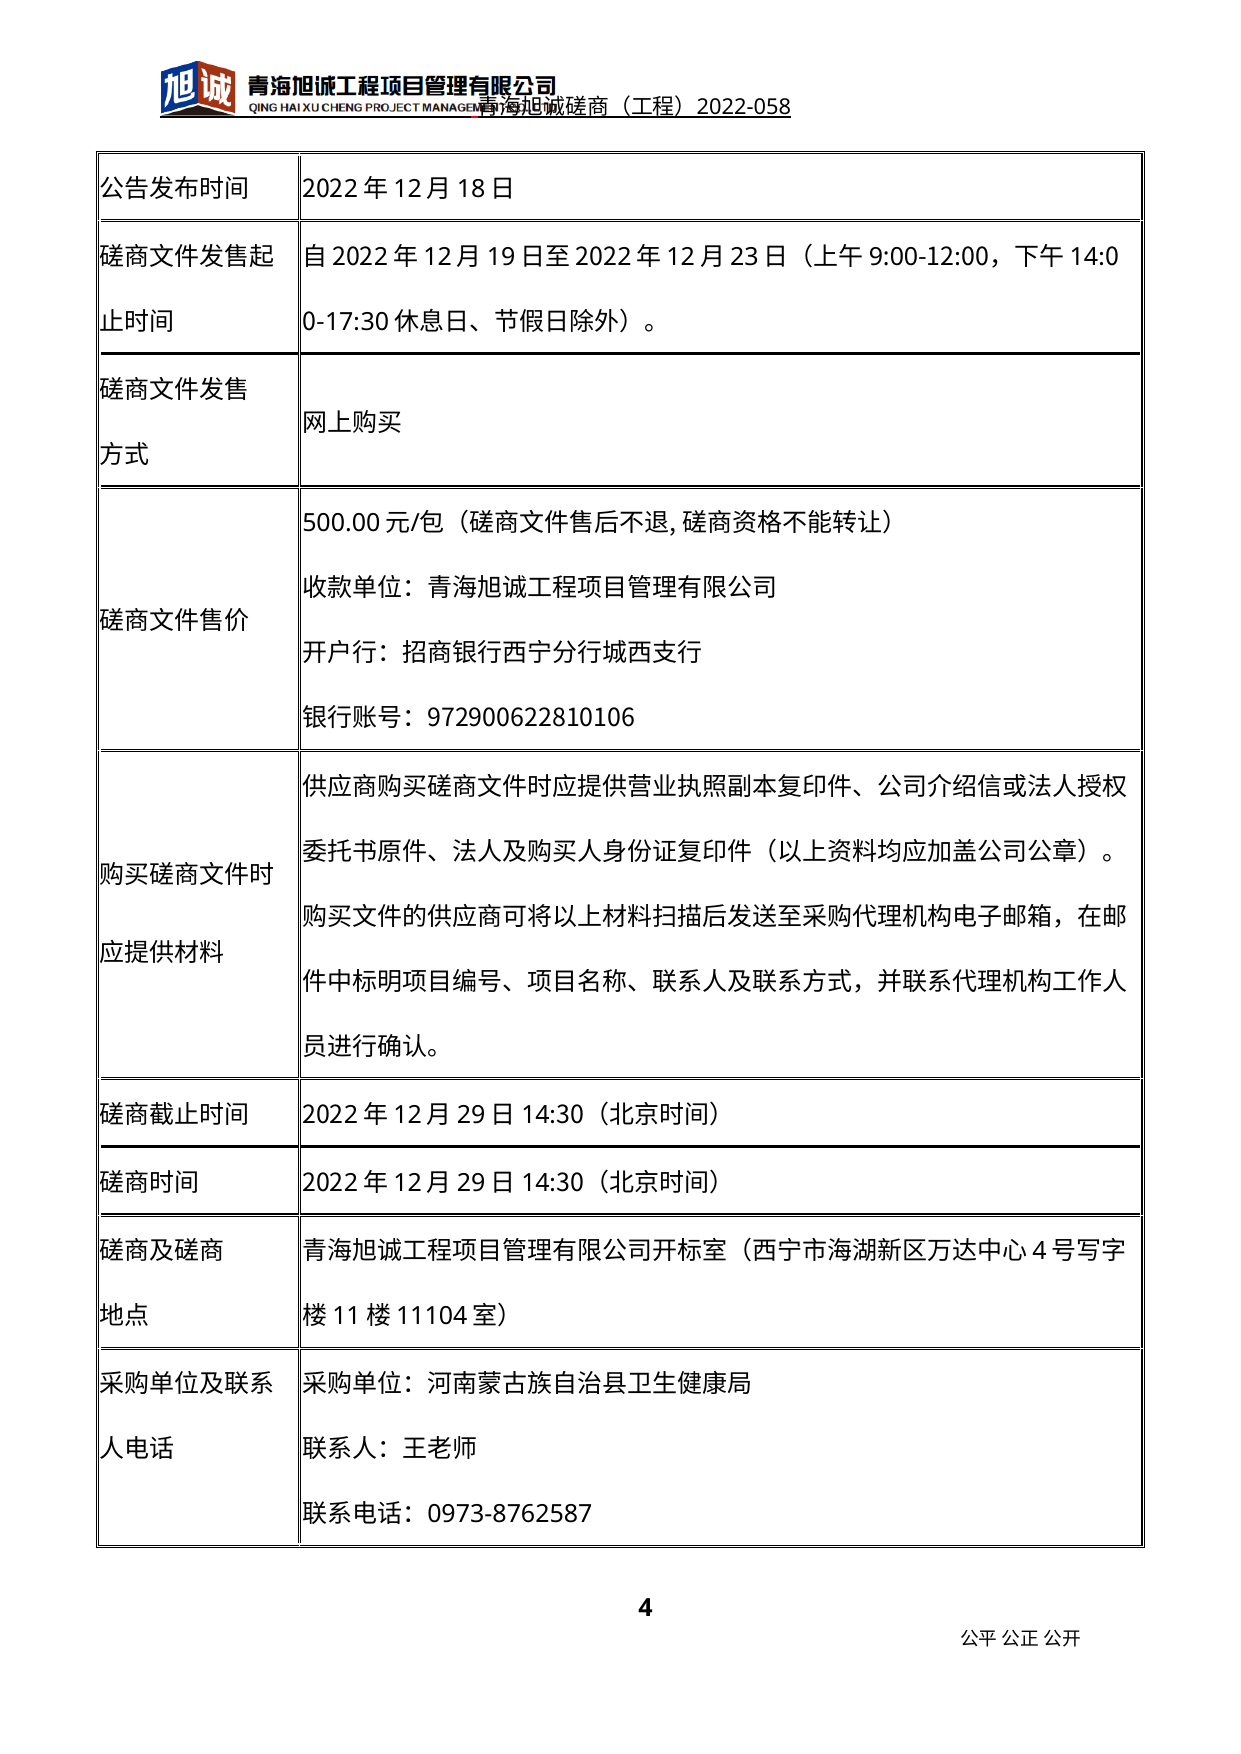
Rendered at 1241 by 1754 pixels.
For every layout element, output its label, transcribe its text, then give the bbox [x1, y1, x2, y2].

table_cell 磋商时间 [99, 1145, 298, 1213]
table_cell 2022年12月29日 14:30（北京时间） [301, 1145, 1141, 1213]
table_cell 2022年12月18日 [300, 154, 1141, 219]
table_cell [300, 1346, 1142, 1544]
table_cell 公告发布时间 [99, 154, 300, 219]
table_cell 磋商文件发售起止时间 [97, 219, 300, 352]
table_cell 自2022年12月19日至2022年12月23日（上午9:00-12:00，下午14:00-17:30休息日、节假日除外）。 [300, 219, 1143, 352]
table_cell 供应商购买磋商文件时应提供营业执照副本复印件、公司介绍信或法人授权委托书原件、法人及购买人身份证复印件（以上资料均应加盖公司公章）。购买文件的供应商可将以上材料扫描后发送至采购代理机构电子邮箱，在邮件中标明项目编号、项目名称、联系人及联系方式，并联系代理机构工作人员进行确认。 [301, 749, 1142, 1077]
table_cell 磋商及磋商 地点 [99, 1213, 298, 1346]
table_cell 500.00元/包（磋商文件售后不退, 磋商资格不能转让） 收款单位：青海旭诚工程项目管理有限公司 开户行：招商银行西宁分行城西支行 银行账号：972900622810106 [301, 485, 1142, 748]
table_cell 2022年12月29日 14:30（北京时间） [300, 1077, 1143, 1145]
table_cell 磋商文件发售 方式 [99, 352, 298, 485]
table_cell 采购单位及联系人电话 [99, 1346, 300, 1544]
table_cell 购买磋商文件时应提供材料 [99, 749, 298, 1077]
table_cell 网上购买 [301, 352, 1141, 485]
picture [155, 61, 561, 118]
table_cell 青海旭诚工程项目管理有限公司开标室（西宁市海湖新区万达中心4号写字楼11楼11104室） [301, 1213, 1142, 1346]
table_cell 磋商截止时间 [97, 1077, 300, 1145]
table_cell 磋商文件售价 [99, 485, 298, 748]
picture [483, 112, 493, 116]
